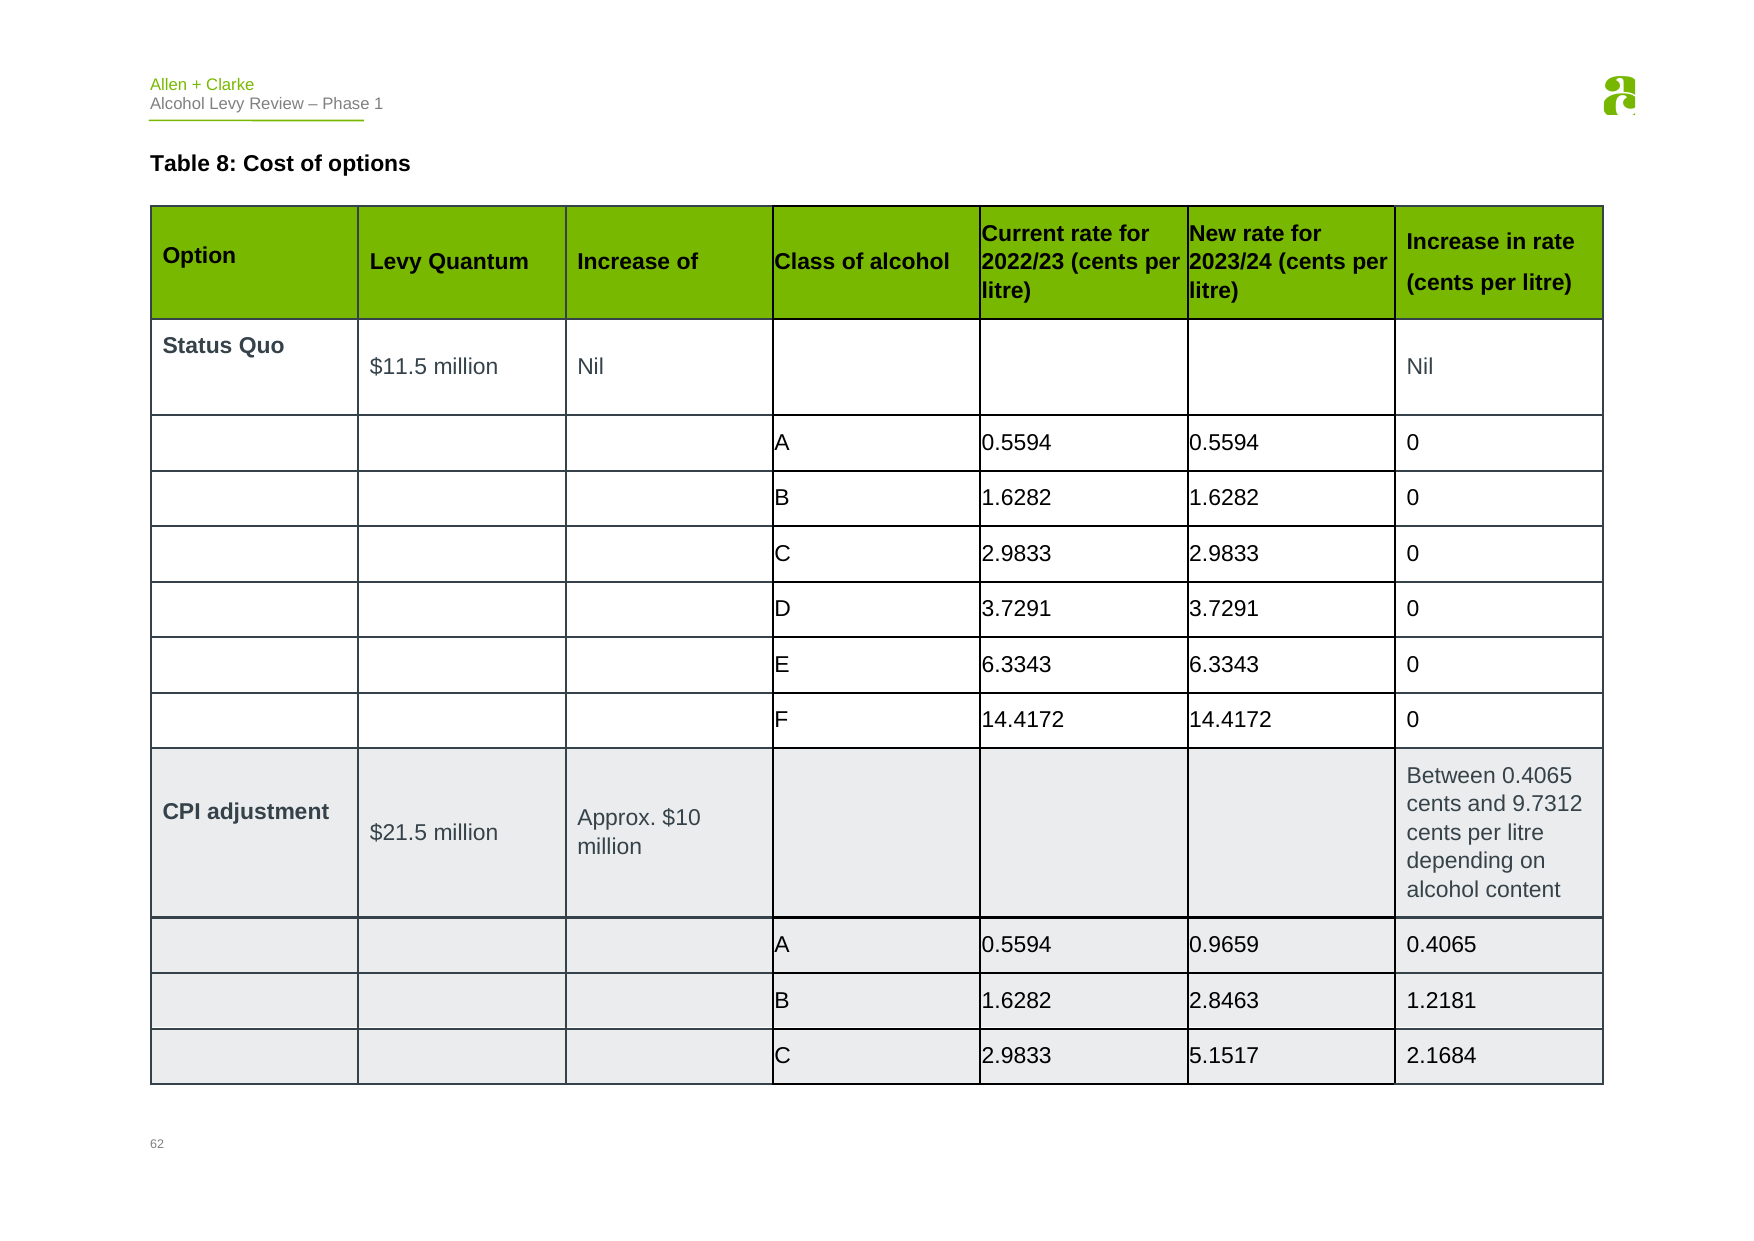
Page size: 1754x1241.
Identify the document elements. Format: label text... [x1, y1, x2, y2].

table_cell [567, 638, 772, 692]
table_cell C [774, 527, 979, 581]
picture [1603, 76, 1636, 115]
table_cell [359, 527, 565, 581]
table_cell [359, 694, 565, 747]
text Table 8: Cost of options [150, 150, 1604, 176]
table_cell 6.3343 [981, 638, 1187, 692]
table_cell $21.5 million [359, 749, 565, 916]
table_cell [359, 974, 565, 1027]
table_cell [152, 472, 357, 525]
table_header Class of alcohol [774, 207, 979, 318]
table_cell A [774, 416, 979, 469]
table_cell 6.3343 [1189, 638, 1394, 692]
table_cell [1189, 320, 1394, 414]
table_cell 14.4172 [1189, 694, 1394, 747]
table_cell 2.9833 [981, 1030, 1187, 1083]
table_cell $11.5 million [359, 320, 565, 414]
table_cell Nil [567, 320, 772, 414]
table_cell 0.5594 [1189, 416, 1394, 469]
table_cell 0 [1396, 527, 1602, 581]
table_cell B [774, 974, 979, 1027]
table_cell [152, 919, 357, 972]
table_cell [567, 527, 772, 581]
table_header Current rate for 2022/23 (cents per litre) [981, 207, 1187, 318]
table_cell [567, 919, 772, 972]
table_header Increase of [567, 207, 772, 318]
table_cell B [774, 472, 979, 525]
table_cell F [774, 694, 979, 747]
table_cell 0 [1396, 638, 1602, 692]
table_cell 0.5594 [981, 919, 1187, 972]
table_cell 0.4065 [1396, 919, 1602, 972]
table_cell 2.8463 [1189, 974, 1394, 1027]
table_cell [567, 1030, 772, 1083]
table_cell 0 [1396, 583, 1602, 636]
table_header Levy Quantum [359, 207, 565, 318]
table_cell [567, 416, 772, 469]
table_cell [774, 320, 979, 414]
table_header Option [152, 207, 357, 318]
table_cell [981, 749, 1187, 916]
table_cell [152, 1030, 357, 1083]
table_cell [152, 638, 357, 692]
table_cell [981, 320, 1187, 414]
table_cell CPI adjustment [152, 749, 357, 916]
table_cell [152, 694, 357, 747]
table_cell [152, 527, 357, 581]
table_cell [359, 638, 565, 692]
table_cell 2.1684 [1396, 1030, 1602, 1083]
table_cell 2.9833 [981, 527, 1187, 581]
table_cell Status Quo [152, 320, 357, 414]
table_cell [359, 583, 565, 636]
table_header Increase in rate (cents per litre) [1396, 207, 1602, 318]
table_cell [152, 974, 357, 1027]
table_cell [774, 749, 979, 916]
table_cell [152, 583, 357, 636]
table_cell 2.9833 [1189, 527, 1394, 581]
table_cell 0.5594 [981, 416, 1187, 469]
table_cell Between 0.4065 cents and 9.7312 cents per litre depending on alcohol content [1396, 749, 1602, 916]
table_cell [567, 583, 772, 636]
table_cell 1.6282 [981, 472, 1187, 525]
table_header New rate for 2023/24 (cents per litre) [1189, 207, 1394, 318]
table_cell [567, 974, 772, 1027]
table_cell E [774, 638, 979, 692]
table_cell C [774, 1030, 979, 1083]
table_cell 1.2181 [1396, 974, 1602, 1027]
table_cell 14.4172 [981, 694, 1187, 747]
table_cell 1.6282 [981, 974, 1187, 1027]
table_cell Nil [1396, 320, 1602, 414]
table_cell [567, 472, 772, 525]
table_cell 0 [1396, 694, 1602, 747]
table_cell 0 [1396, 472, 1602, 525]
table_cell [359, 472, 565, 525]
table_cell 0.9659 [1189, 919, 1394, 972]
table_cell 0 [1396, 416, 1602, 469]
table_cell 3.7291 [981, 583, 1187, 636]
table_cell 3.7291 [1189, 583, 1394, 636]
table_cell A [774, 919, 979, 972]
table_cell [152, 416, 357, 469]
table_cell [567, 694, 772, 747]
table_cell [359, 1030, 565, 1083]
table_cell 5.1517 [1189, 1030, 1394, 1083]
table_cell D [774, 583, 979, 636]
table_cell 1.6282 [1189, 472, 1394, 525]
table_cell [1189, 749, 1394, 916]
table_cell Approx. $10 million [567, 749, 772, 916]
table_cell [359, 416, 565, 469]
table_cell [359, 919, 565, 972]
